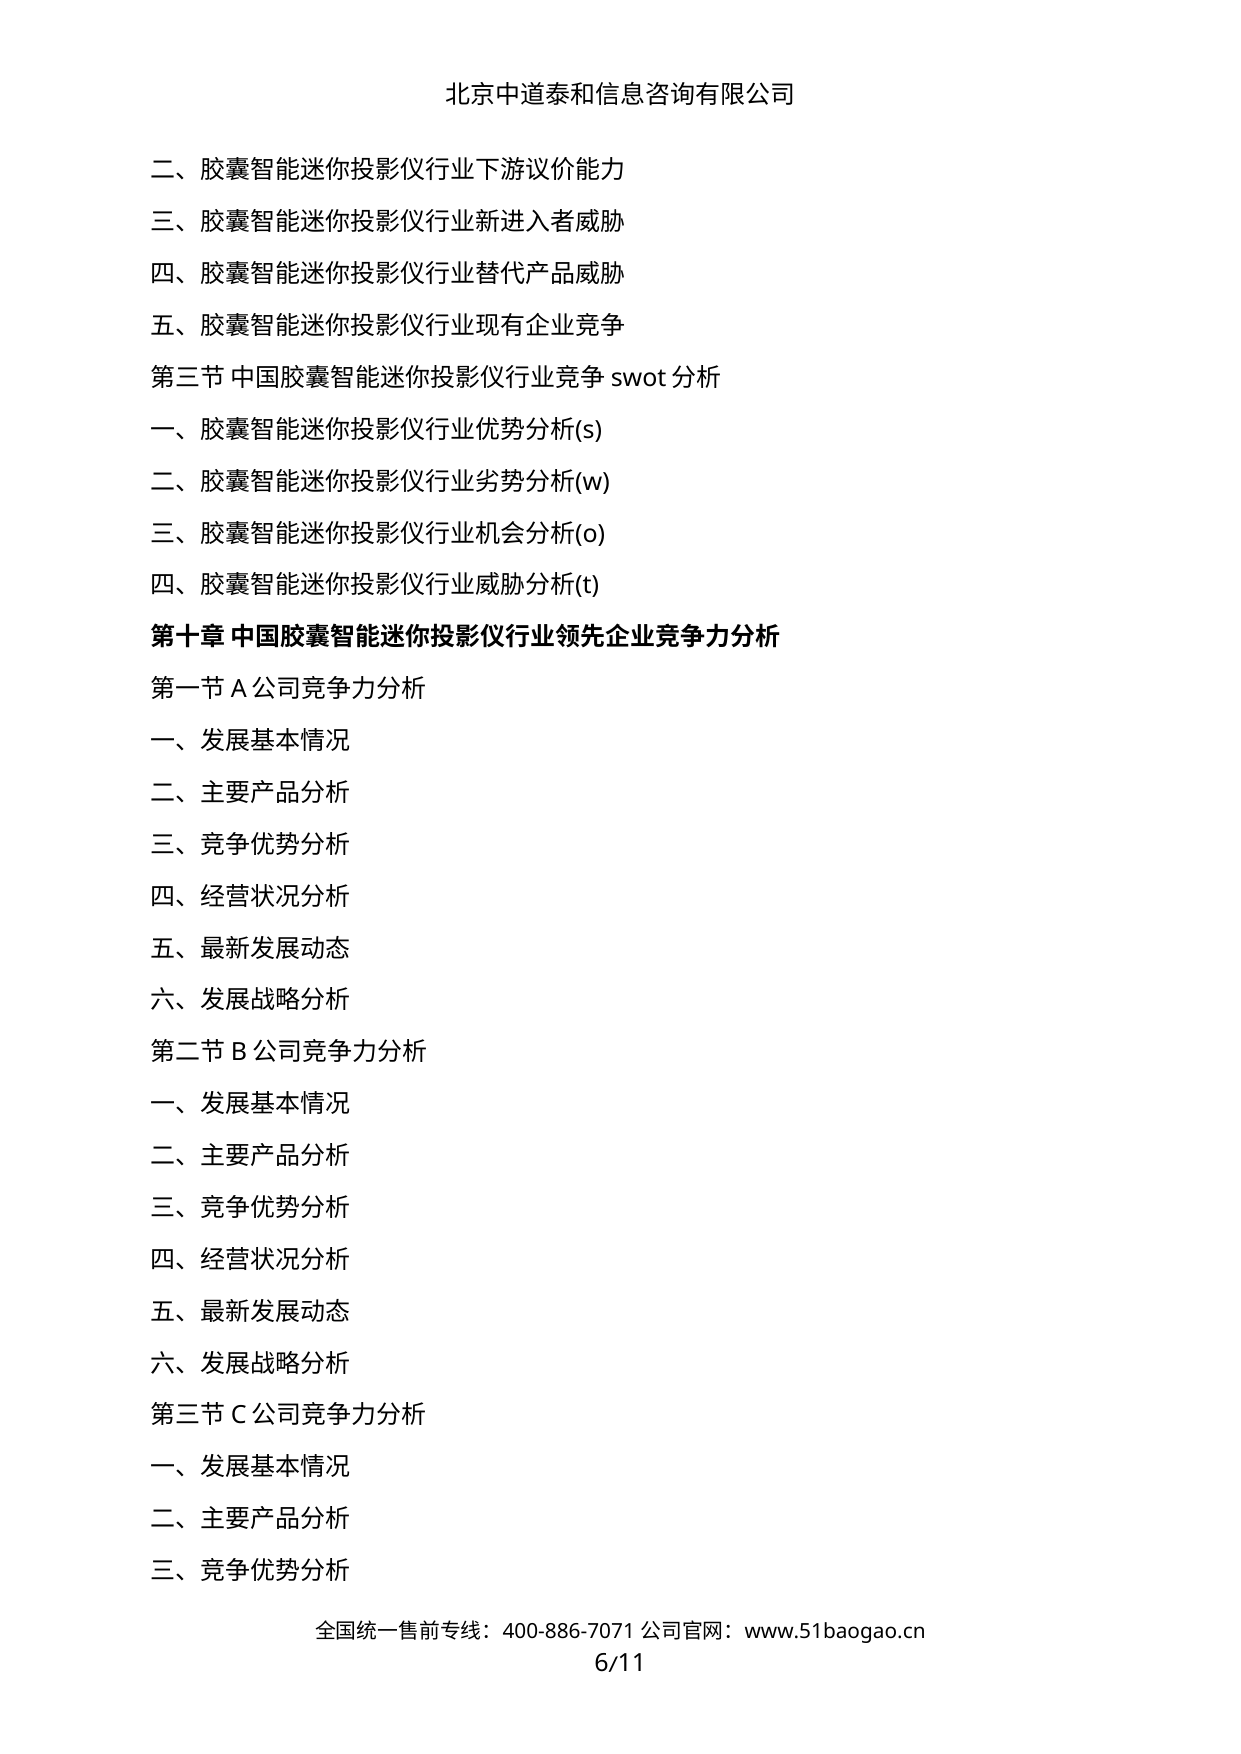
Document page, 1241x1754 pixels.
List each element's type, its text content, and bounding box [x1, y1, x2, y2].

text 二、主要产品分析 [150, 1136, 1090, 1172]
text 五、最新发展动态 [150, 928, 1090, 964]
text 三、竞争优势分析 [150, 824, 1090, 861]
text 第十章 中国胶囊智能迷你投影仪行业领先企业竞争力分析 [150, 617, 1090, 653]
text 三、胶囊智能迷你投影仪行业机会分析(o) [150, 513, 1090, 549]
text 六、发展战略分析 [150, 980, 1090, 1016]
text 五、最新发展动态 [150, 1291, 1090, 1327]
text 第三节 C公司竞争力分析 [150, 1395, 1090, 1431]
text 三、竞争优势分析 [150, 1187, 1090, 1224]
text 四、经营状况分析 [150, 876, 1090, 912]
text 二、主要产品分析 [150, 1499, 1090, 1535]
text 三、竞争优势分析 [150, 1551, 1090, 1587]
text 一、胶囊智能迷你投影仪行业优势分析(s) [150, 409, 1090, 446]
text 二、胶囊智能迷你投影仪行业劣势分析(w) [150, 461, 1090, 497]
text 第三节 中国胶囊智能迷你投影仪行业竞争swot分析 [150, 357, 1090, 394]
text 一、发展基本情况 [150, 721, 1090, 757]
text 二、胶囊智能迷你投影仪行业下游议价能力 [150, 150, 1090, 186]
text 三、胶囊智能迷你投影仪行业新进入者威胁 [150, 202, 1090, 238]
text 一、发展基本情况 [150, 1084, 1090, 1120]
text 六、发展战略分析 [150, 1343, 1090, 1379]
text 四、胶囊智能迷你投影仪行业威胁分析(t) [150, 565, 1090, 601]
text 第一节 A公司竞争力分析 [150, 669, 1090, 705]
text 第二节 B公司竞争力分析 [150, 1032, 1090, 1068]
text 一、发展基本情况 [150, 1447, 1090, 1483]
text 四、经营状况分析 [150, 1239, 1090, 1276]
text 五、胶囊智能迷你投影仪行业现有企业竞争 [150, 306, 1090, 342]
text 四、胶囊智能迷你投影仪行业替代产品威胁 [150, 254, 1090, 290]
text 二、主要产品分析 [150, 772, 1090, 809]
